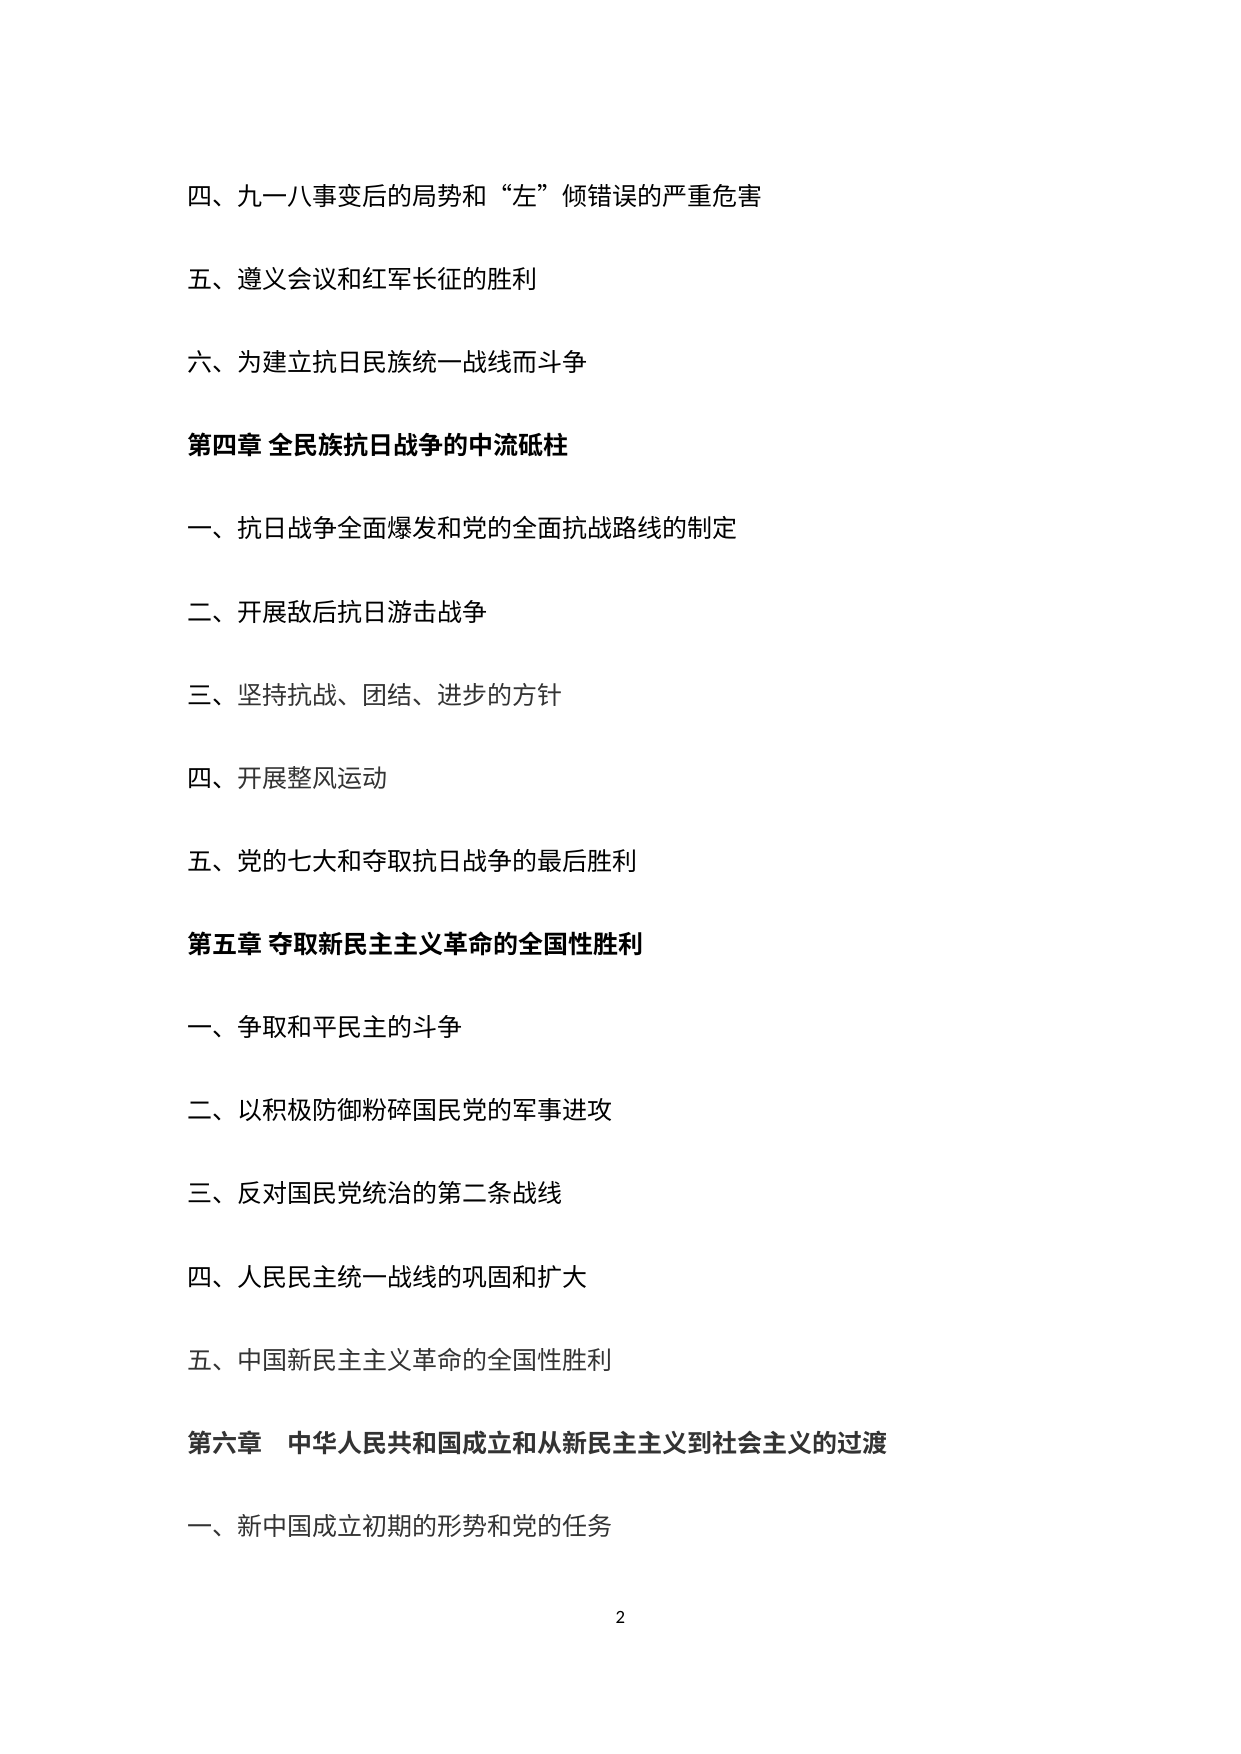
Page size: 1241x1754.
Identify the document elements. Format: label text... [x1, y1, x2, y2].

text 第六章 中华人民共和国成立和从新民主主义到社会主义的过渡 [187, 1409, 1053, 1474]
text 四、九一八事变后的局势和“左”倾错误的严重危害 [187, 162, 1053, 227]
text 一、新中国成立初期的形势和党的任务 [187, 1492, 1053, 1557]
text 五、遵义会议和红军长征的胜利 [187, 245, 1053, 310]
text 一、争取和平民主的斗争 [187, 993, 1053, 1058]
text 第五章 夺取新民主主义革命的全国性胜利 [187, 910, 1053, 975]
text 五、中国新民主主义革命的全国性胜利 [187, 1326, 1053, 1391]
text 三、坚持抗战、团结、进步的方针 [187, 661, 1053, 726]
text 五、党的七大和夺取抗日战争的最后胜利 [187, 827, 1053, 892]
text 六、为建立抗日民族统一战线而斗争 [187, 328, 1053, 393]
text 第四章 全民族抗日战争的中流砥柱 [187, 411, 1053, 476]
text 一、抗日战争全面爆发和党的全面抗战路线的制定 [187, 494, 1053, 559]
text 四、开展整风运动 [187, 744, 1053, 809]
text 四、人民民主统一战线的巩固和扩大 [187, 1243, 1053, 1308]
text 二、以积极防御粉碎国民党的军事进攻 [187, 1076, 1053, 1141]
text 三、反对国民党统治的第二条战线 [187, 1159, 1053, 1224]
text 二、开展敌后抗日游击战争 [187, 578, 1053, 643]
